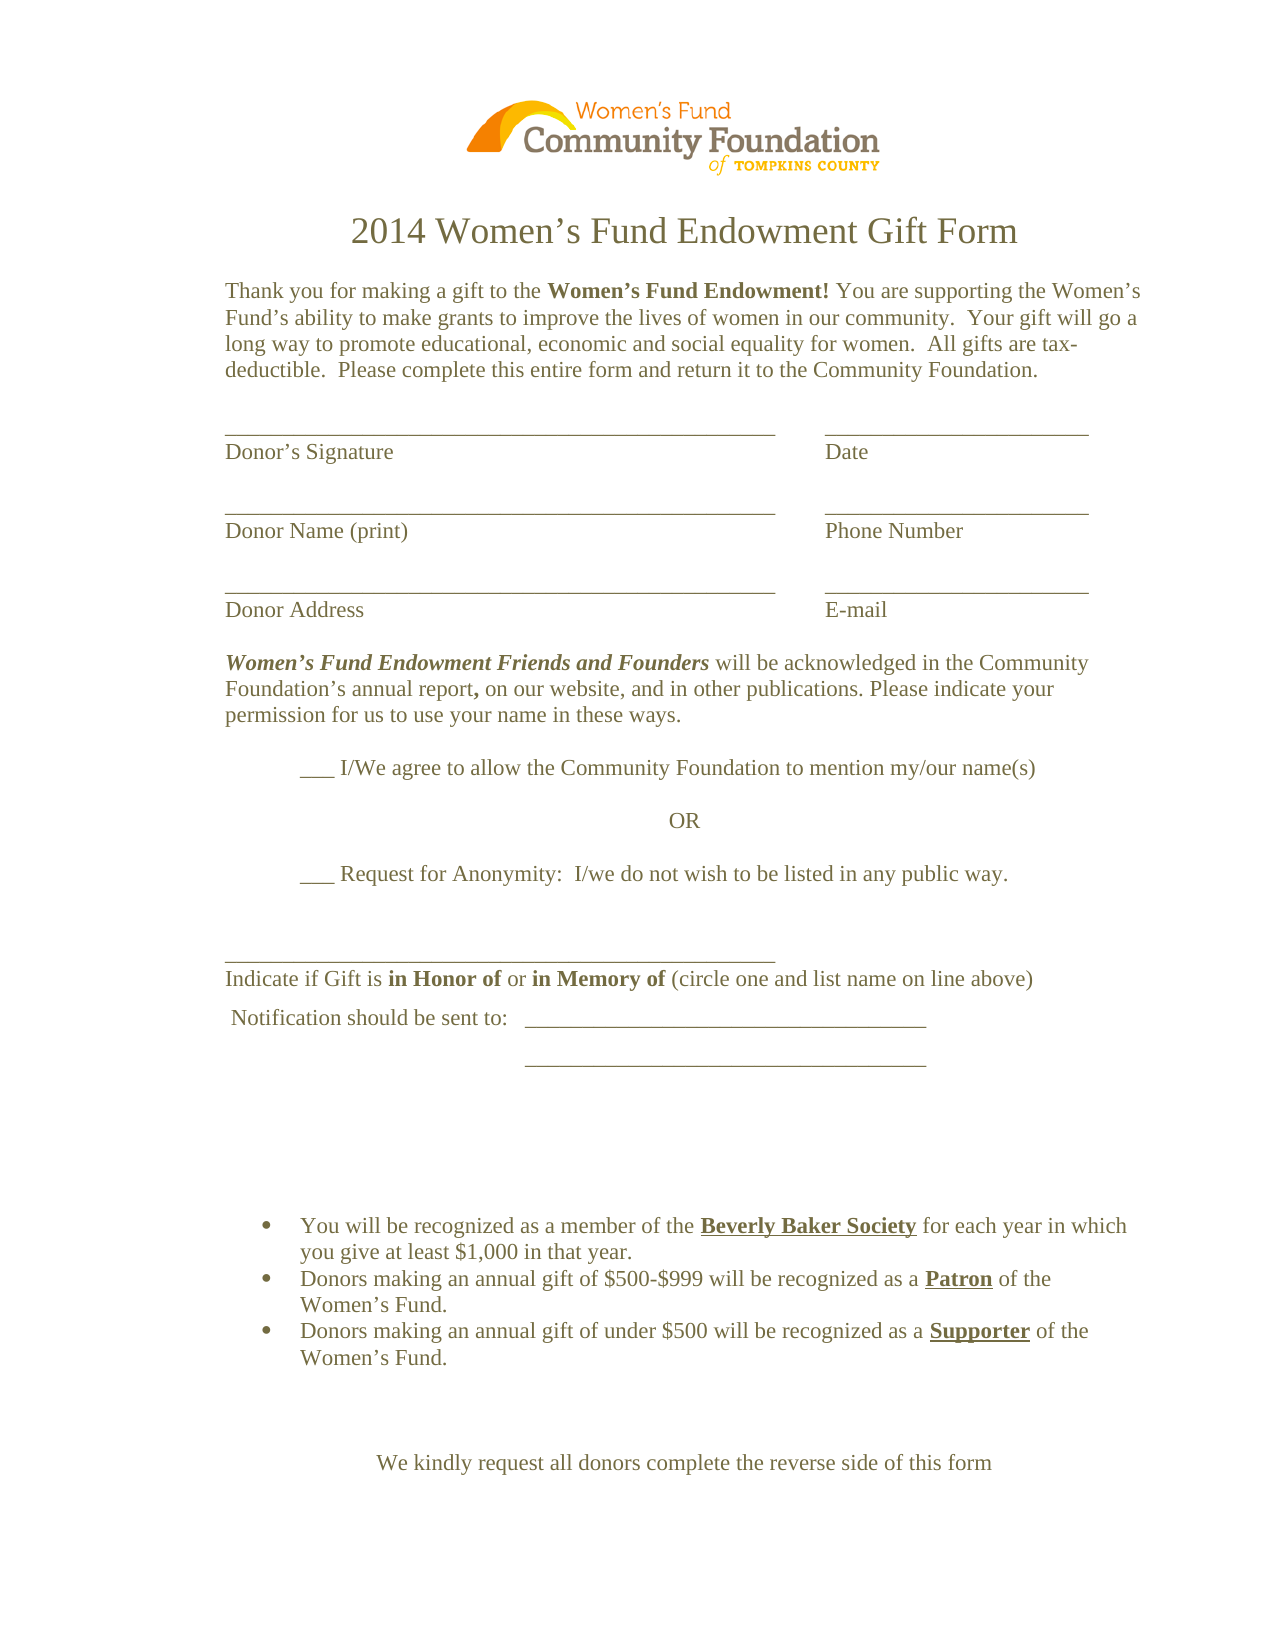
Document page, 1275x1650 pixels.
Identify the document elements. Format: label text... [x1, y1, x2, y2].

text ________________________________________________ _______________________ [225, 570, 1144, 596]
text ___________________________________ [225, 1043, 1144, 1069]
text Donor Name (print) Phone Number [225, 517, 1144, 543]
text Donor’s Signature Date [225, 438, 1144, 464]
list Donors making an annual gift of under $500 will be recognized as a Supporter of the Women’s Fund. [262, 1317, 1144, 1370]
text Thank you for making a gift to the Women’s Fund Endowment! You are supporting the Women’s Fund’s ability to make grants to improve the lives of women in our community. Your gift will go a long way to promote educational, economic and social equality for women. All gifts are tax-deductible. Please complete this entire form and return it to the Community Foundation. [225, 277, 1144, 383]
list Donors making an annual gift of $500-$999 will be recognized as a Patron of the Women’s Fund. [262, 1265, 1144, 1317]
text 2014 Women’s Fund Endowment Gift Form [225, 208, 1144, 251]
text Notification should be sent to: ___________________________________ [225, 1004, 1144, 1030]
text We kindly request all donors complete the reverse side of this form [225, 1449, 1144, 1476]
text Indicate if Gift is in Honor of or in Memory of (circle one and list name on line above) [225, 965, 1144, 991]
text ________________________________________________ [225, 939, 1144, 965]
text ________________________________________________ _______________________ [225, 491, 1144, 517]
text Women’s Fund Endowment Friends and Founders will be acknowledged in the Community Foundation’s annual report, on our website, and in other publications. Please indicate your permission for us to use your name in these ways. [225, 649, 1144, 728]
text Donor Address E-mail [225, 596, 1144, 622]
text ________________________________________________ _______________________ [225, 412, 1144, 438]
text ___ I/We agree to allow the Community Foundation to mention my/our name(s) [225, 754, 1144, 781]
picture [444, 56, 925, 180]
text OR [225, 807, 1144, 833]
list You will be recognized as a member of the Beverly Baker Society for each year in which you give at least $1,000 in that year. [262, 1212, 1144, 1265]
text ___ Request for Anonymity: I/we do not wish to be listed in any public way. [225, 860, 1144, 886]
